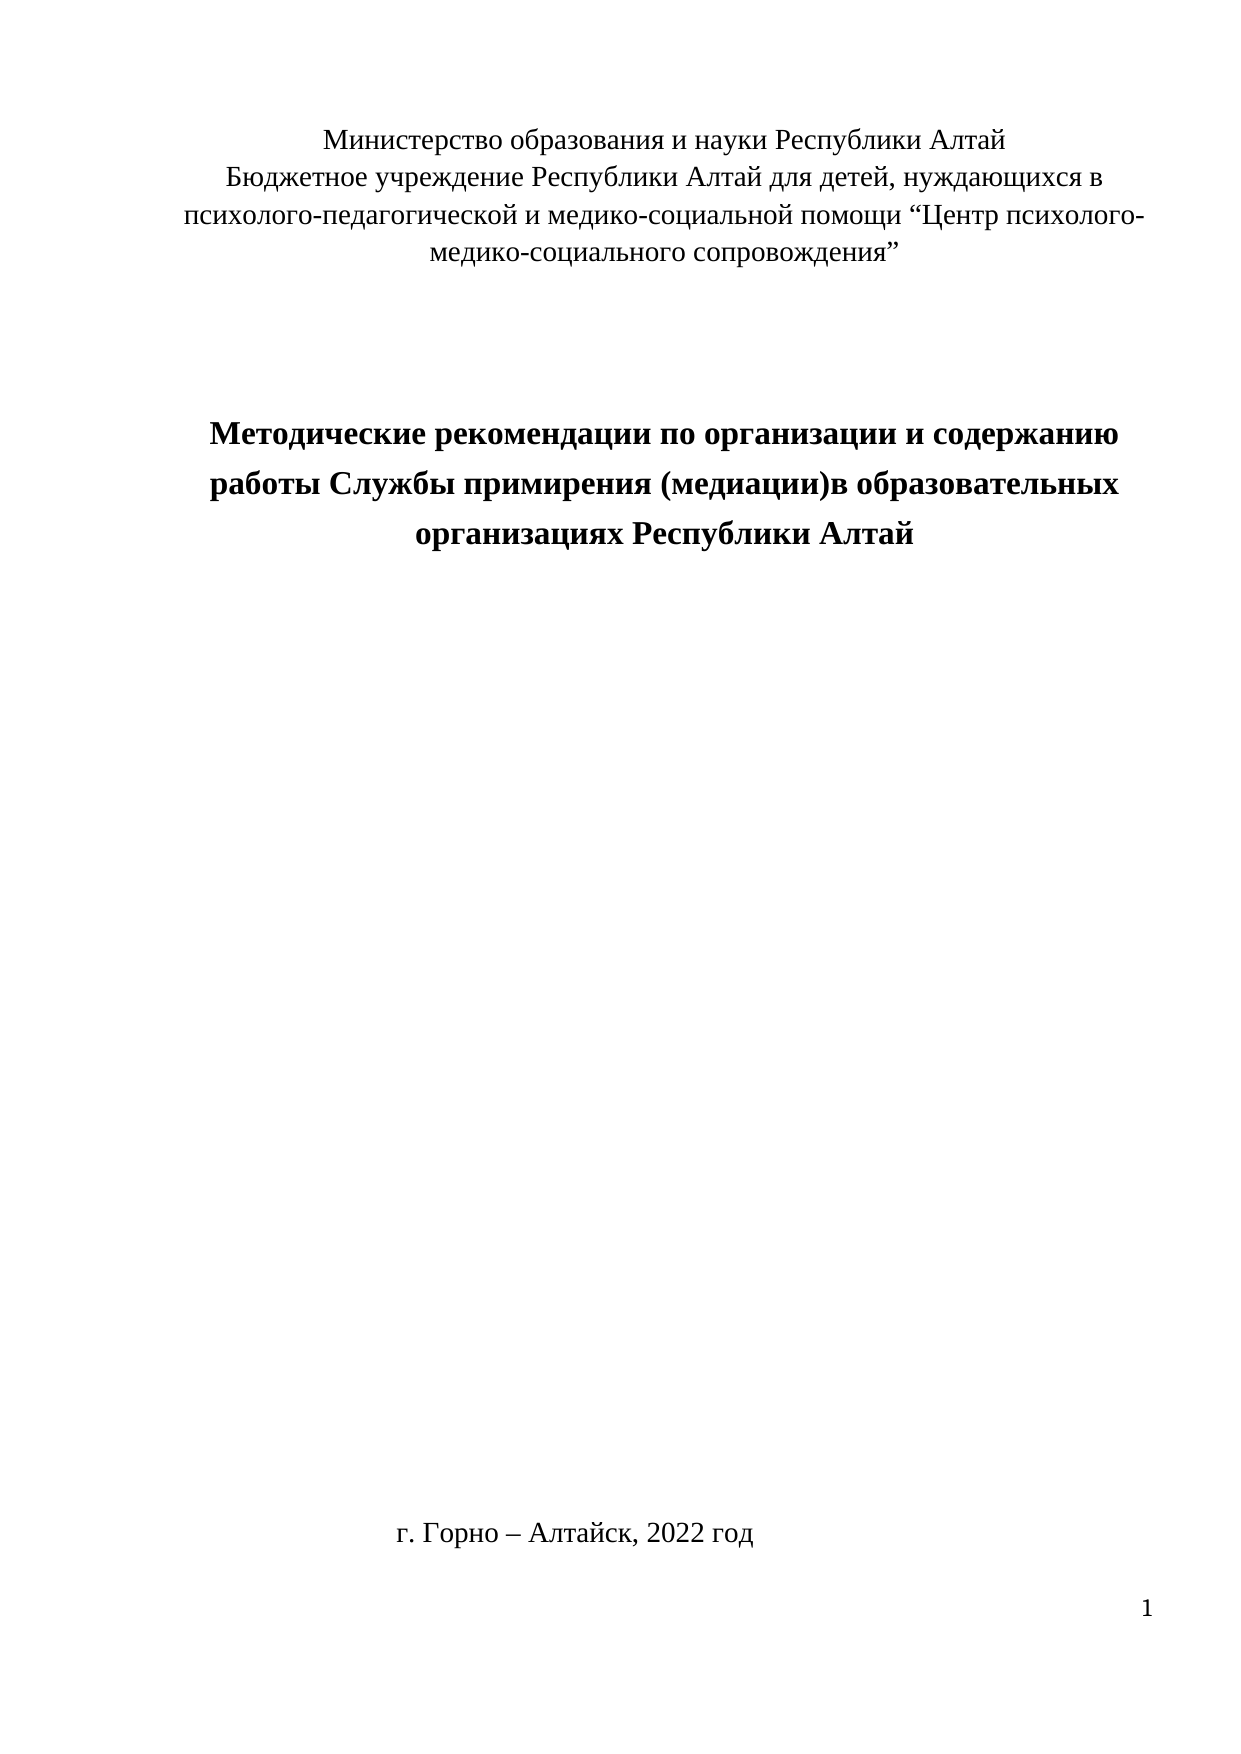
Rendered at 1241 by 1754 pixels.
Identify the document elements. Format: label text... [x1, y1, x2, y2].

text Министерство образования и науки Республики Алтай [177, 118, 1152, 156]
text Бюджетное учреждение Республики Алтай для детей, нуждающихся в психолого-педагогической и медико-социальной помощи “Центр психолого-медико-социального сопровождения” [177, 156, 1152, 268]
text Методические рекомендации по организации и содержанию работы Службы примирения (медиации)в образовательных организациях Республики Алтай [177, 402, 1152, 552]
text г. Горно – Алтайск, 2022 год [177, 1515, 1152, 1549]
